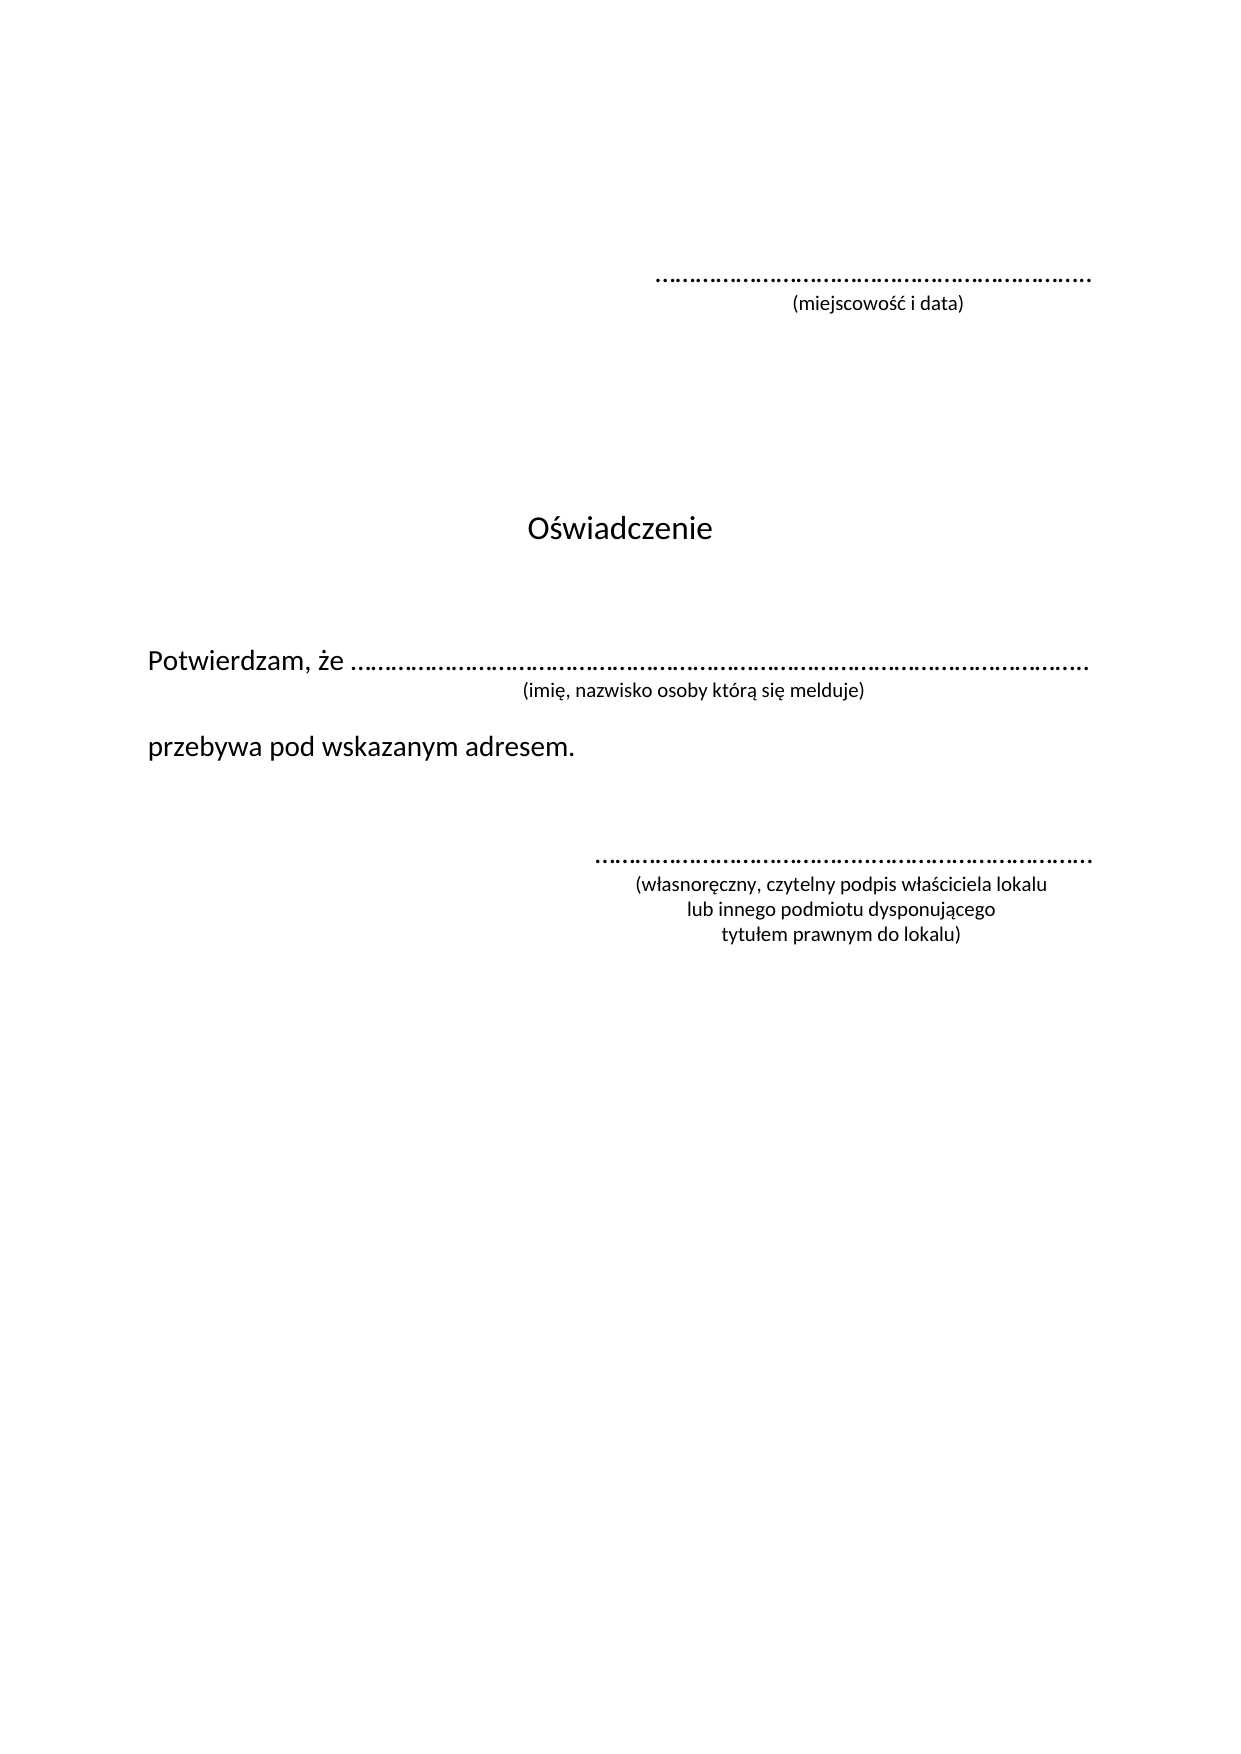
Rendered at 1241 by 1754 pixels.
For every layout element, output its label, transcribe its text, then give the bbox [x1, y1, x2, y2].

text …………………………………..…………………………… [148, 835, 1093, 871]
text tytułem prawnym do lokalu) [516, 922, 1093, 947]
text Oświadczenie [148, 507, 1093, 547]
text (miejscowość i data) [590, 290, 1093, 316]
text (imię, nazwisko osoby którą się melduje) [221, 677, 1093, 703]
text przebywa pod wskazanym adresem. [148, 728, 1093, 764]
text (własnoręczny, czytelny podpis właściciela lokalu [516, 871, 1093, 896]
text ……………………………………………………….. [148, 254, 1093, 290]
text Potwierdzam, że ……………………………………………………………………………………………….. [148, 642, 1093, 677]
text lub innego podmiotu dysponującego [516, 896, 1093, 922]
